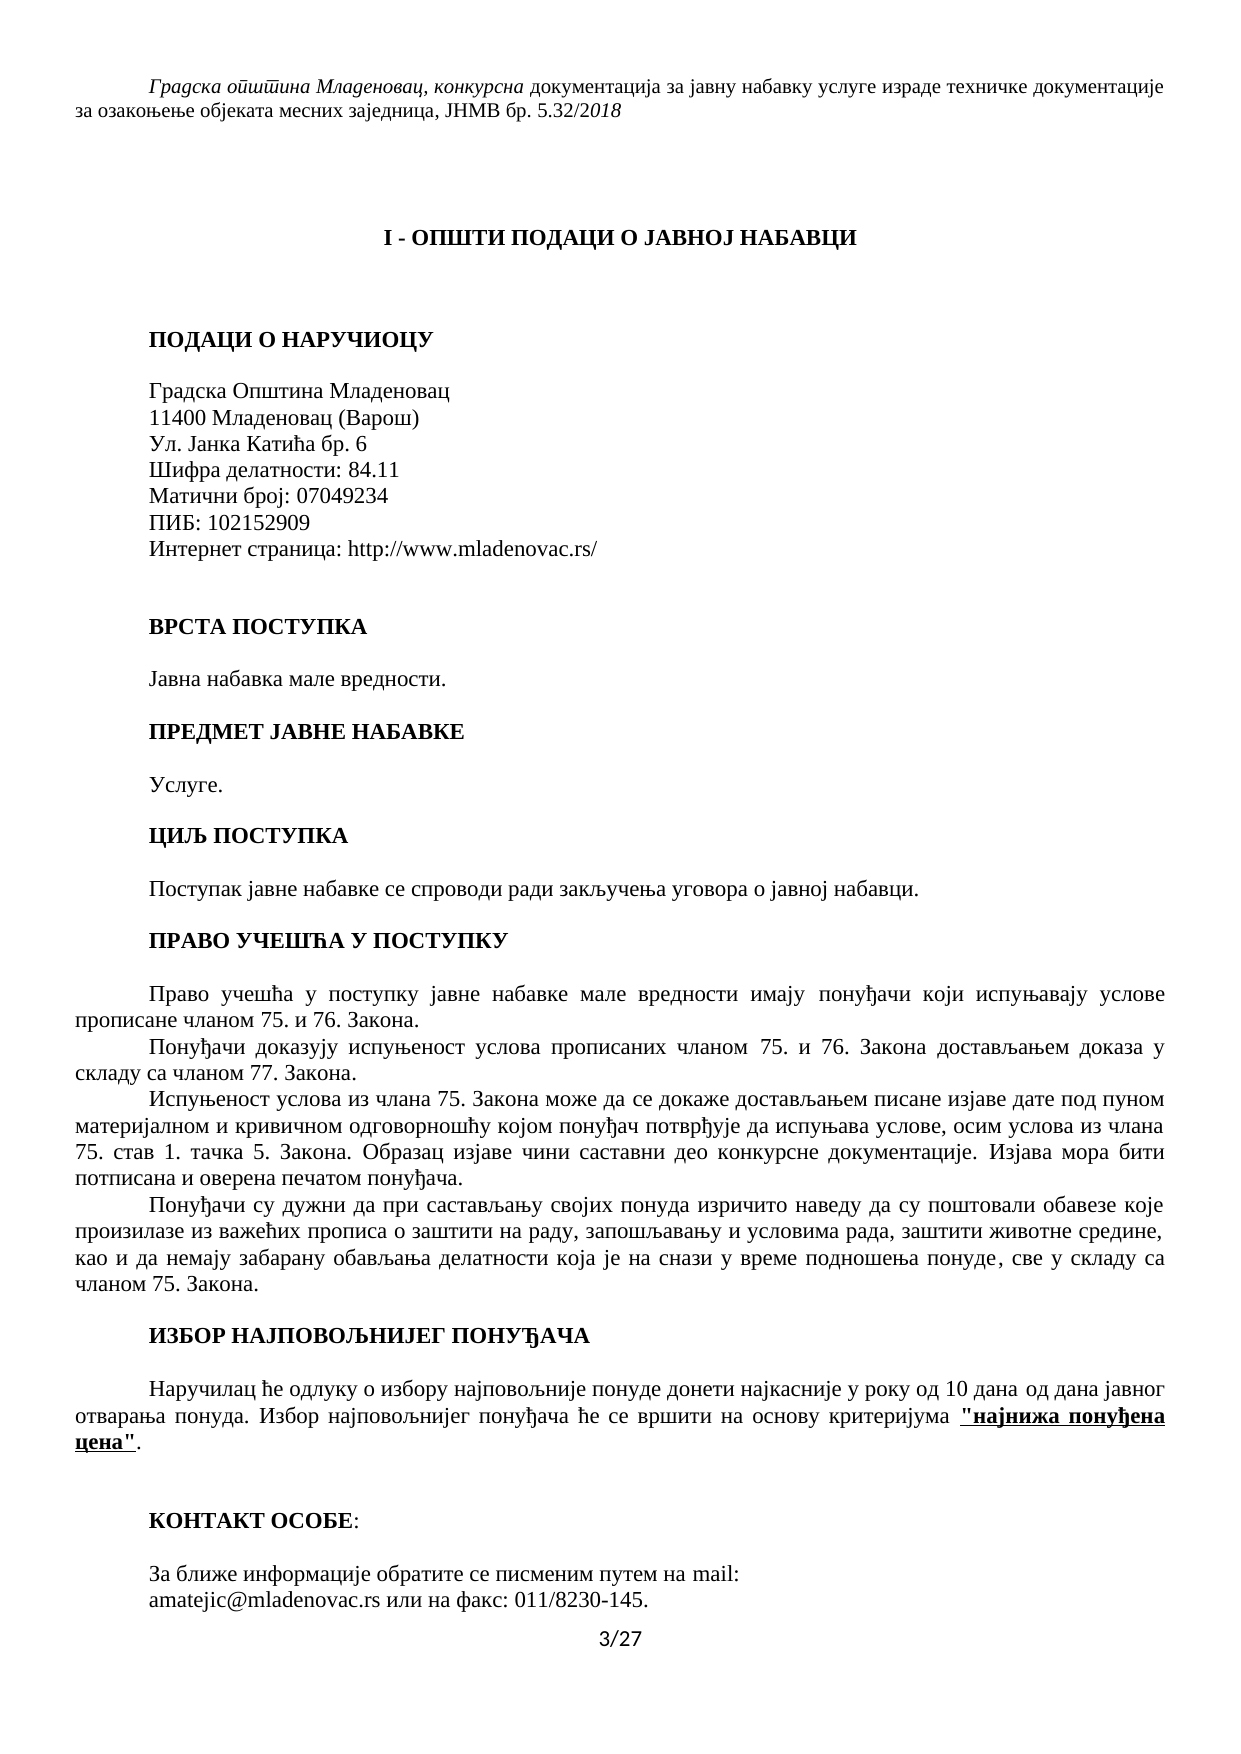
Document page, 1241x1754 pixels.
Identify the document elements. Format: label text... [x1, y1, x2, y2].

text Понуђачи доказују испуњеност услова прописаних чланом 75. и 76. Закона достављањем доказа у складу са чланом 77. Закона. [75, 1033, 1165, 1085]
text amatejic@mladenovac.rs или на факс: 011/8230-145. [75, 1586, 1165, 1612]
text За ближе информације обратите се писменим путем на mail: [75, 1560, 1165, 1586]
text Градска Општина Младеновац [75, 377, 1165, 403]
text 11400 Младеновац (Варош) [75, 403, 1165, 430]
text Услуге. [75, 771, 1165, 797]
text Поступак јавне набавке се спроводи ради закључења уговора о јавној набавци. [75, 874, 1165, 901]
text ПОДАЦИ О НАРУЧИОЦУ [75, 326, 1165, 352]
text ПРЕДМЕТ ЈАВНЕ НАБАВКЕ [75, 718, 1165, 744]
text ИЗБОР НАЈПОВОЉНИЈЕГ ПОНУЂАЧА [75, 1323, 1165, 1349]
text I - ОПШТИ ПОДАЦИ О ЈАВНОЈ НАБАВЦИ [75, 224, 1165, 250]
text Матични број: 07049234 [75, 483, 1165, 509]
text Наручилац ће одлуку о избору најповољније понуде донети најкасније у року од 10 дана од дана јавног отварања понуда. Избор најповољнијег понуђача ће се вршити на основу критеријума "најнижа понуђена цена". [75, 1375, 1165, 1454]
text Интернет страница: http://www.mladenovac.rs/ [75, 535, 1165, 562]
text ЦИЉ ПОСТУПКА [75, 822, 1165, 848]
text Ул. Јанка Катића бр. 6 [75, 430, 1165, 456]
text Право учешћа у поступку јавне набавке мале вредности имају понуђачи који испуњавају услове прописане чланом 75. и 76. Закона. [75, 980, 1165, 1033]
text ВРСТА ПОСТУПКА [75, 613, 1165, 639]
text Јавна набавка мале вредности. [75, 665, 1165, 692]
text ПРАВО УЧЕШЋА У ПОСТУПКУ [75, 927, 1165, 954]
text КОНТАКТ ОСОБЕ: [75, 1507, 1165, 1533]
text ПИБ: 102152909 [75, 509, 1165, 535]
text Понуђачи су дужни да при састављању својих понуда изричито наведу да су поштовали обавезе које произилазе из важећих прописа о заштити на раду, запошљавању и условима рада, заштити животне средине, као и да немају забарану обављања делатности која је на снази у време подношења понуде, све у складу са чланом 75. Закона. [75, 1191, 1165, 1296]
text Испуњеност услова из члана 75. Закона може да се докаже достављањем писане изјаве дате под пуном материјалном и кривичном одговорношћу којом понуђач потврђује да испуњава услове, осим услова из члана 75. став 1. тачка 5. Закона. Образац изјаве чини саставни део конкурсне документације. Изјава мора бити потписана и оверена печатом понуђача. [75, 1085, 1165, 1191]
text Шифра делатности: 84.11 [75, 456, 1165, 483]
